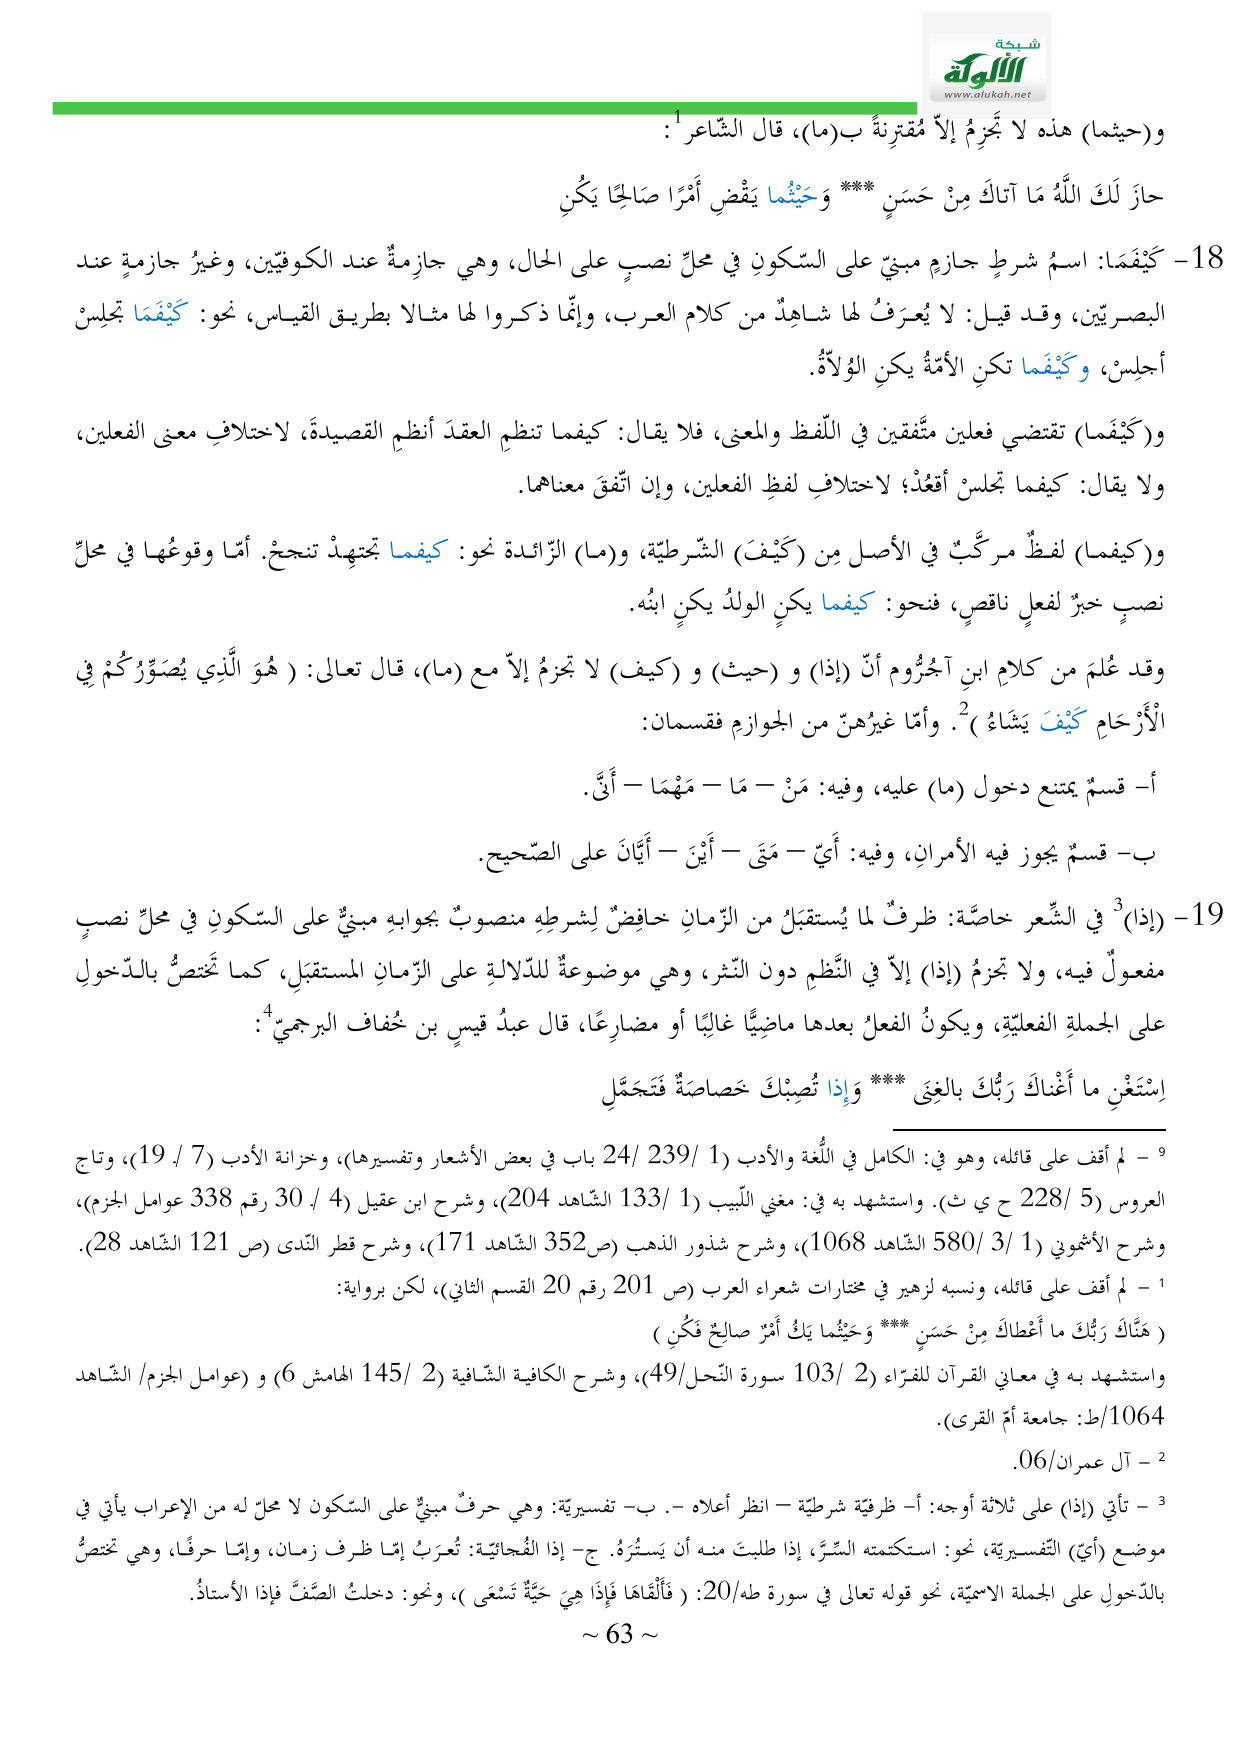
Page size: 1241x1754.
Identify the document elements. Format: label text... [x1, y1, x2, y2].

text و(كَيْفَما) تقتضي فعلين متَّفقين في اللّفظ والمعنى، فلا يقال: كيفما تنظمِ العقدَ أنظمِ القصيدةَ، لاختلافِ معنى الفعلين، ولا يقال: كيفما تجلسْ أقعُدْ؛ لاختلافِ لفظِ الفعلين، وإن اتّفقَ معناهما. [75, 406, 1165, 512]
text و(كيفما) لفظٌ مركَّبٌ في الأصل مِن (كَيْفَ) الشّرطيّة، و(ما) الزّائدة نحو: كيفما تجتهِدْ تنجحْ. أمّا وقوعُها في محلِّ نصبٍ خبرٌ لفعلٍ ناقصٍ، فنحو: كيفما يكنِِ الولدُ يكنِِ ابنُه. [75, 525, 1165, 631]
text وقد عُلمَ من كلامِ ابنِ آجُرُّوم أنّ (إذا) و (حيث) و (كيف) لا تجزمُ إلاّ مع (ما)، قال تعالى: ( هُوَ الَّذِي يُصَوِّرُكُمْ فِي الْأَرْحَامِ كَيْفَ يَشَاءُ ). وأمّا غيرُهنّ من الجوازمِ فقسمان: [75, 643, 1165, 749]
list كَيْفَمَا: اسمُ شرطٍ جازمٍ مبنيّ على السّكونِ في محلِّ نصبٍ على الحال، وهي جازِمةٌ عند الكوفيّين، وغيرُ جازمةٍ عند البصريّين، وقد قيل: لا يُعرَفُ لها شاهِدٌ من كلام العرب، وإنّما ذكروا لها مثالا بطريق القياس، نحو: كَيْفَمَا تجلِسْ أجلِسْ، وكَيْفَما تكنِ الأمّةُ يكنِ الوُلاّةُ. [75, 235, 1165, 394]
list و(حيثما) هذه لا تَجزِمُ إلاّ مُقترِنةً ب(ما)، قال الشّاعر: [75, 104, 1165, 157]
text اِسْتَغْنِ ما أَغْناكَ رَبُّكَ بالغِنَى *** وَإِذا تُصِبْكَ خَصاصَةٌ فَتَجَمَّلِ [75, 1063, 1165, 1116]
text ‏ ب- قسمٌ يجوز فيه الأمرانِ، وفيه: أَيّ – مَتَى – أَيْنَ – أَيَّانَ على الصّحيح. ‏ [75, 827, 1165, 880]
text حازَ لَكَ اللَّهُ مَا آتاكَ مِنْ حَسَنٍ *** وَحَيْثُما يَقْضِ أَمْرًا صَالِحًا يَكُنِ [75, 170, 1165, 223]
list (إذا) في الشِّعر خاصَّة: ظرفٌ لما يُستقبَلُ من الزّمانِ خافِضٌ لِشرطِهِ منصوبٌ بجوابهِ مبنيٌّ على السّكونِ في محلِّ نصبٍ مفعولٌ فيه، ولا تجزمُ (إذا) إلاّ في النَّظمِ دون النّثر، وهي موضوعةٌ للدّلالةِ على الزّمانِ المستقبَلِ، كما تَختصُّ بالدّخولِ على الجملةِ الفعليّةِ، ويكونُ الفعلُ بعدها ماضِيًّا غالِبًا أو مضارِعًا، قال عبدُ قيسٍ بن خُفاف البرجميّ: [75, 892, 1165, 1051]
text أ- قسمٌ يمتنع دخول (ما) عليه، وفيه: مَنْ – مَا – مَهْمَا – أَنَّى. ‏ [75, 761, 1165, 814]
